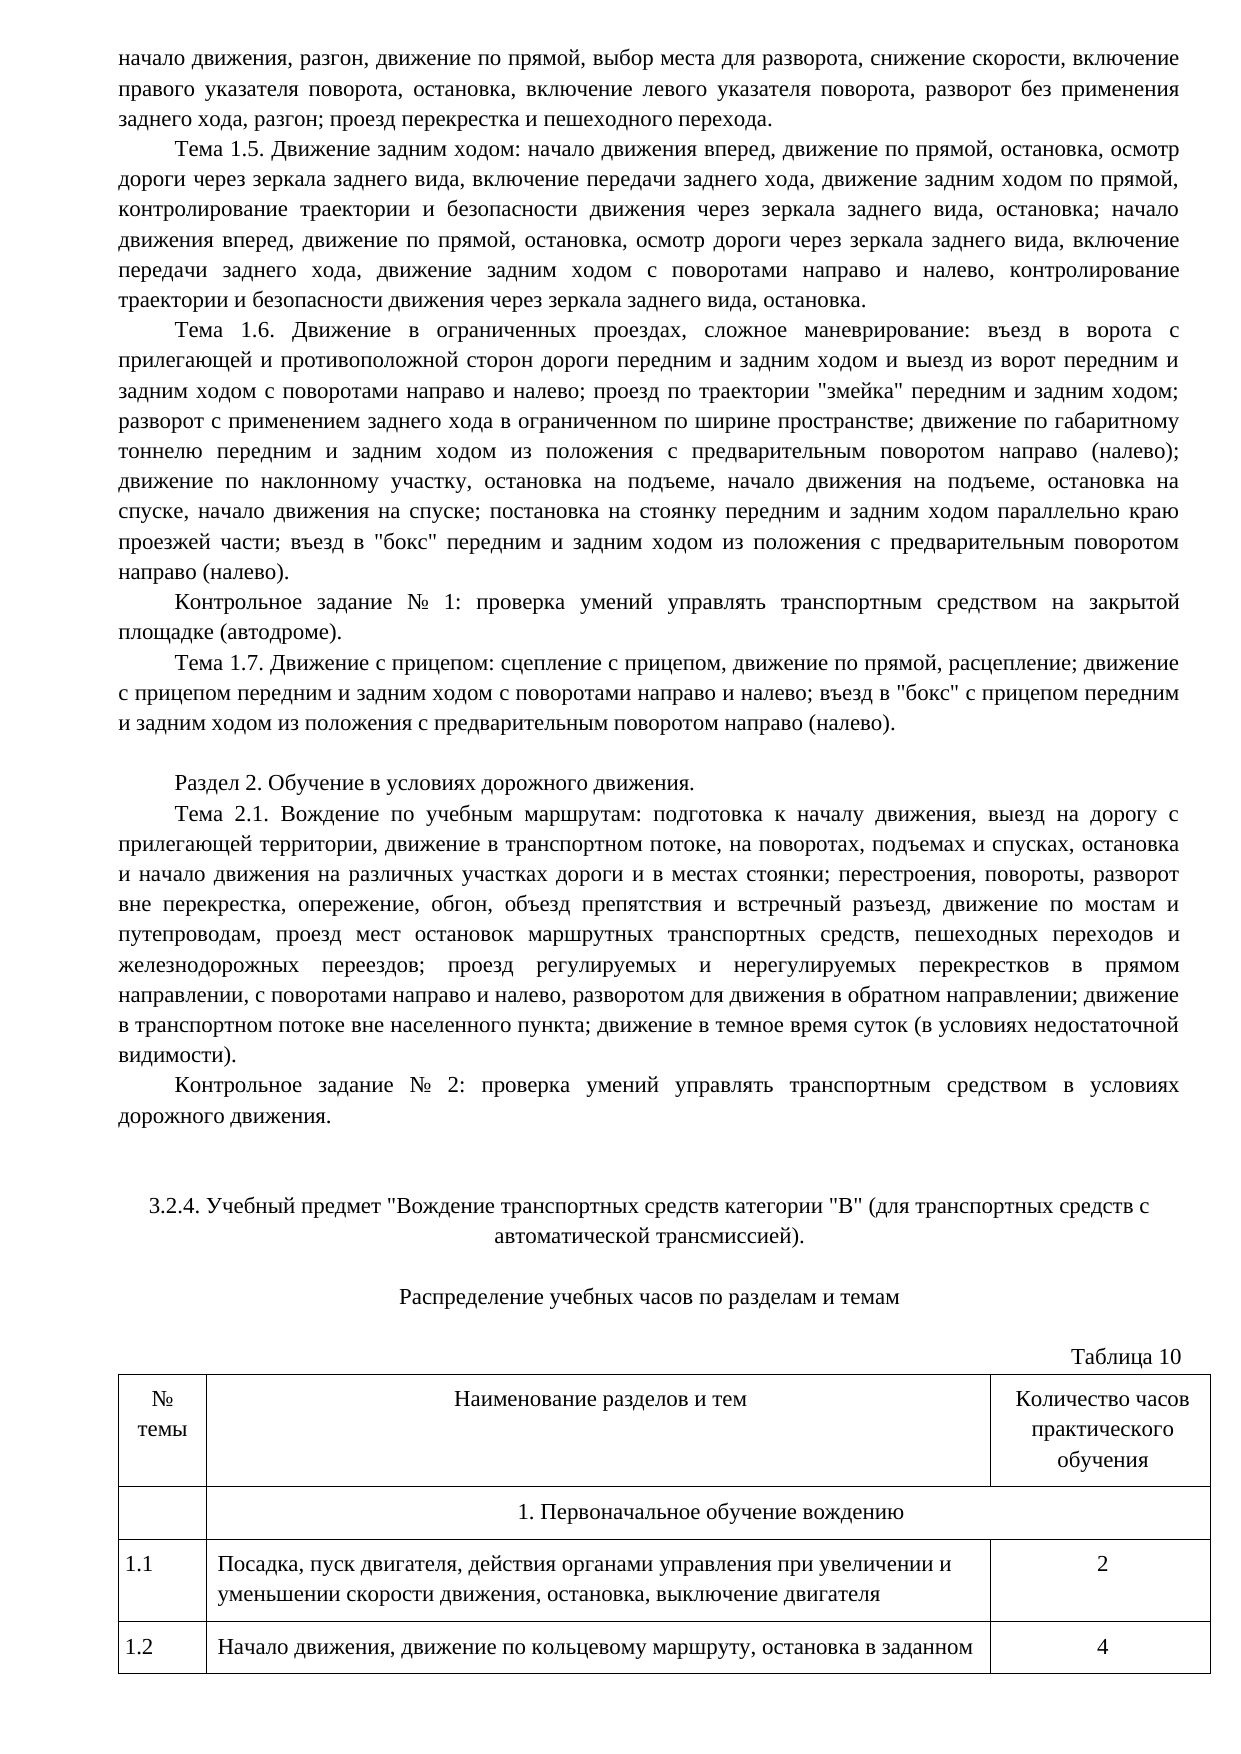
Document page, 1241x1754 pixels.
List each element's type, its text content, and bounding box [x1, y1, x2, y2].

text 3.2.4. Учебный предмет "Вождение транспортных средств категории "B" (для транспортных средств с автоматической трансмиссией). [118, 1192, 1181, 1249]
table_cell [207, 1622, 990, 1673]
text Тема 1.5. Движение задним ходом: начало движения вперед, движение по прямой, остановка, осмотр дороги через зеркала заднего вида, включение передачи заднего хода, движение задним ходом по прямой, контролирование траектории и безопасности движения через зеркала заднего вида, остановка; начало движения вперед, движение по прямой, остановка, осмотр дороги через зеркала заднего вида, включение передачи заднего хода, движение задним ходом с поворотами направо и налево, контролирование траектории и безопасности движения через зеркала заднего вида, остановка. [118, 135, 1181, 312]
text Контрольное задание № 1: проверка умений управлять транспортным средством на закрытой площадке (автодроме). [118, 588, 1181, 645]
table_cell Посадка, пуск двигателя, действия органами управления при увеличении и уменьшении скорости движения, остановка, выключение двигателя [207, 1540, 990, 1621]
table_cell 1.2 [119, 1622, 206, 1673]
table_header № темы [119, 1375, 206, 1486]
table_header Наименование разделов и тем [207, 1375, 990, 1486]
text Тема 1.7. Движение с прицепом: сцепление с прицепом, движение по прямой, расцепление; движение с прицепом передним и задним ходом с поворотами направо и налево; въезд в "бокс" с прицепом передним и задним ходом из положения с предварительным поворотом направо (налево). [118, 648, 1181, 735]
text Тема 2.1. Вождение по учебным маршрутам: подготовка к началу движения, выезд на дорогу с прилегающей территории, движение в транспортном потоке, на поворотах, подъемах и спусках, остановка и начало движения на различных участках дороги и в местах стоянки; перестроения, повороты, разворот вне перекрестка, опережение, обгон, объезд препятствия и встречный разъезд, движение по мостам и путепроводам, проезд мест остановок маршрутных транспортных средств, пешеходных переходов и железнодорожных переездов; проезд регулируемых и нерегулируемых перекрестков в прямом направлении, с поворотами направо и налево, разворотом для движения в обратном направлении; движение в транспортном потоке вне населенного пункта; движение в темное время суток (в условиях недостаточной видимости). [118, 799, 1181, 1068]
table_header Количество часов практического обучения [991, 1375, 1210, 1486]
table_cell 2 [991, 1540, 1210, 1621]
text Тема 1.6. Движение в ограниченных проездах, сложное маневрирование: въезд в ворота с прилегающей и противоположной сторон дороги передним и задним ходом и выезд из ворот передним и задним ходом с поворотами направо и налево; проезд по траектории "змейка" передним и задним ходом; разворот с применением заднего хода в ограниченном по ширине пространстве; движение по габаритному тоннелю передним и задним ходом из положения с предварительным поворотом направо (налево); движение по наклонному участку, остановка на подъеме, начало движения на подъеме, остановка на спуске, начало движения на спуске; постановка на стоянку передним и задним ходом параллельно краю проезжей части; въезд в "бокс" передним и задним ходом из положения с предварительным поворотом направо (налево). [118, 316, 1181, 584]
table_cell 1.1 [119, 1540, 206, 1621]
text Таблица 10 [118, 1343, 1181, 1370]
text Распределение учебных часов по разделам и темам [118, 1283, 1181, 1309]
table_cell 4 [991, 1622, 1210, 1673]
table_cell [119, 1487, 206, 1539]
text Раздел 2. Обучение в условиях дорожного движения. [118, 769, 1181, 796]
table_cell 1. Первоначальное обучение вождению [207, 1487, 1210, 1539]
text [118, 44, 1181, 131]
text Контрольное задание № 2: проверка умений управлять транспортным средством в условиях дорожного движения. [118, 1071, 1181, 1128]
